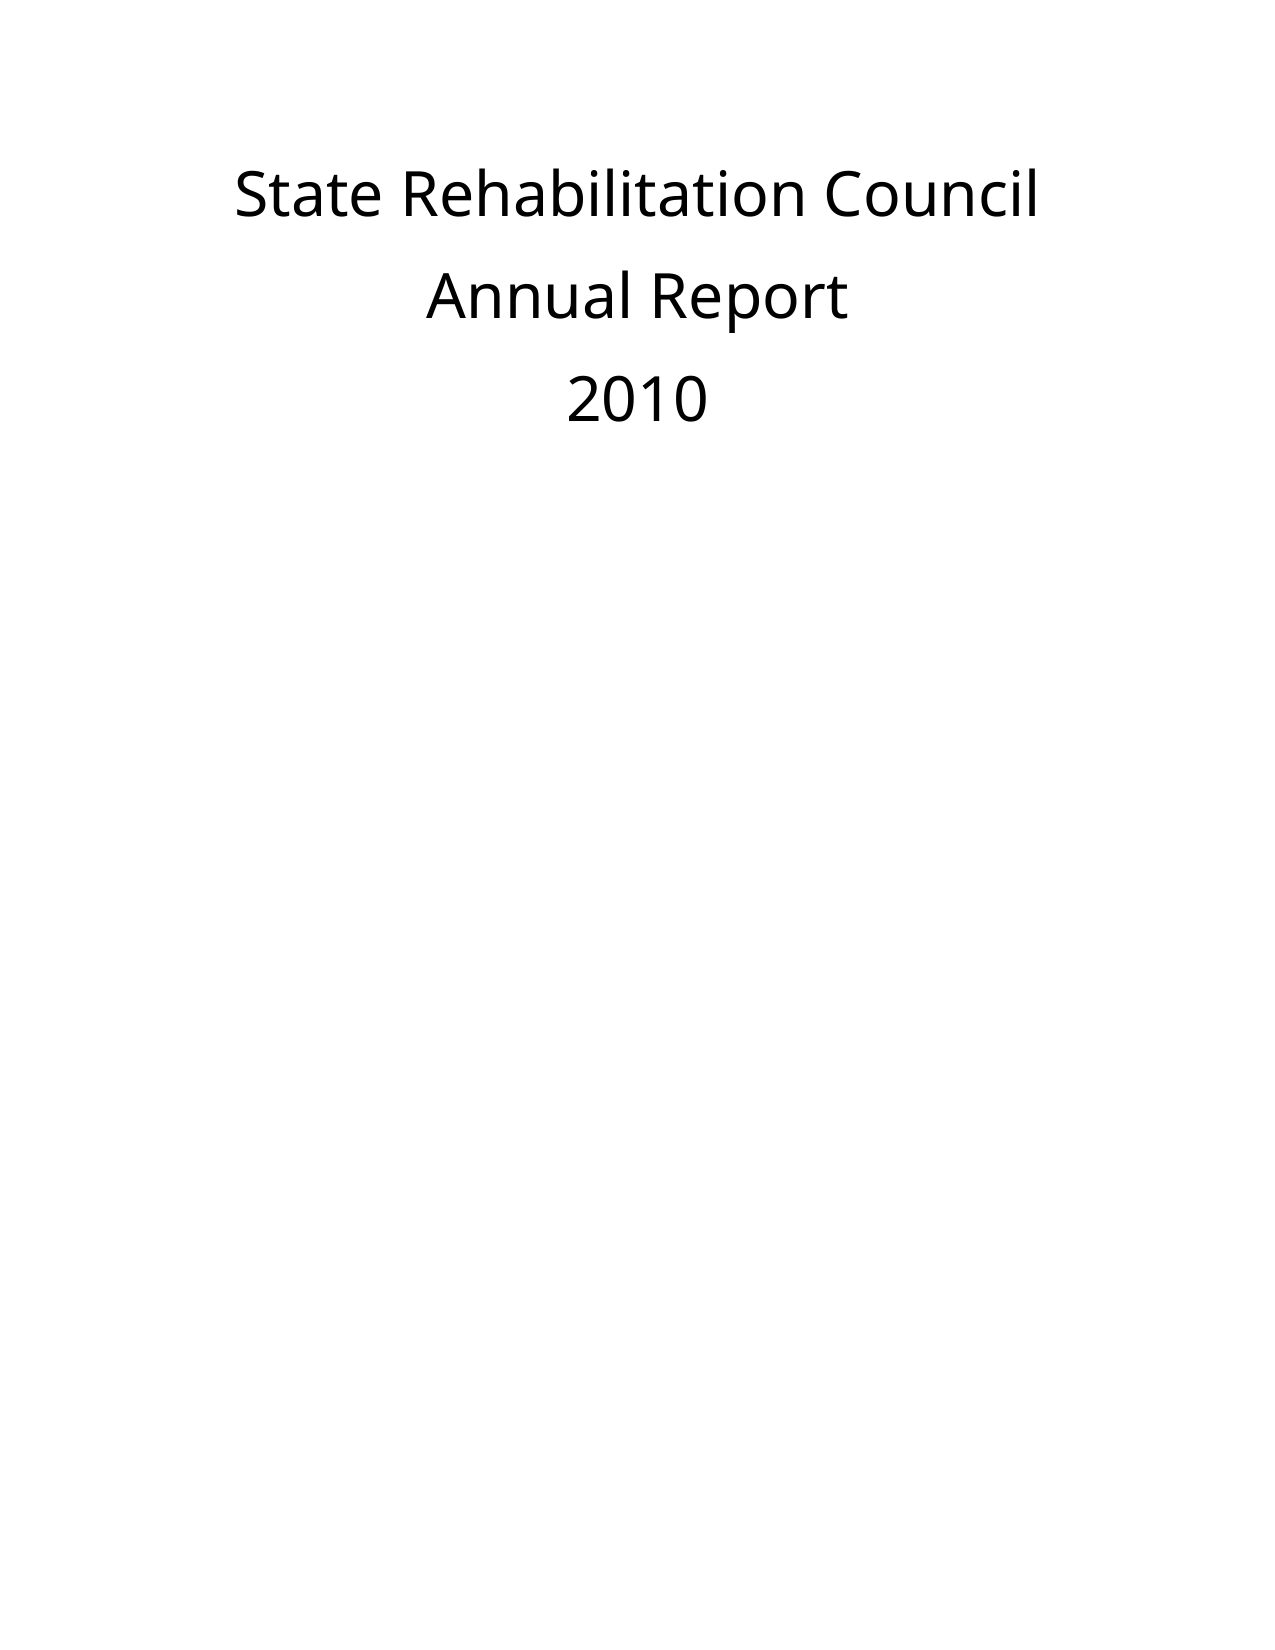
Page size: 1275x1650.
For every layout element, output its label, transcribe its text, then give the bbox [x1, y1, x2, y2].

text Annual Report [187, 252, 1087, 337]
text State Rehabilitation Council [187, 150, 1087, 235]
text 2010 [187, 354, 1087, 439]
